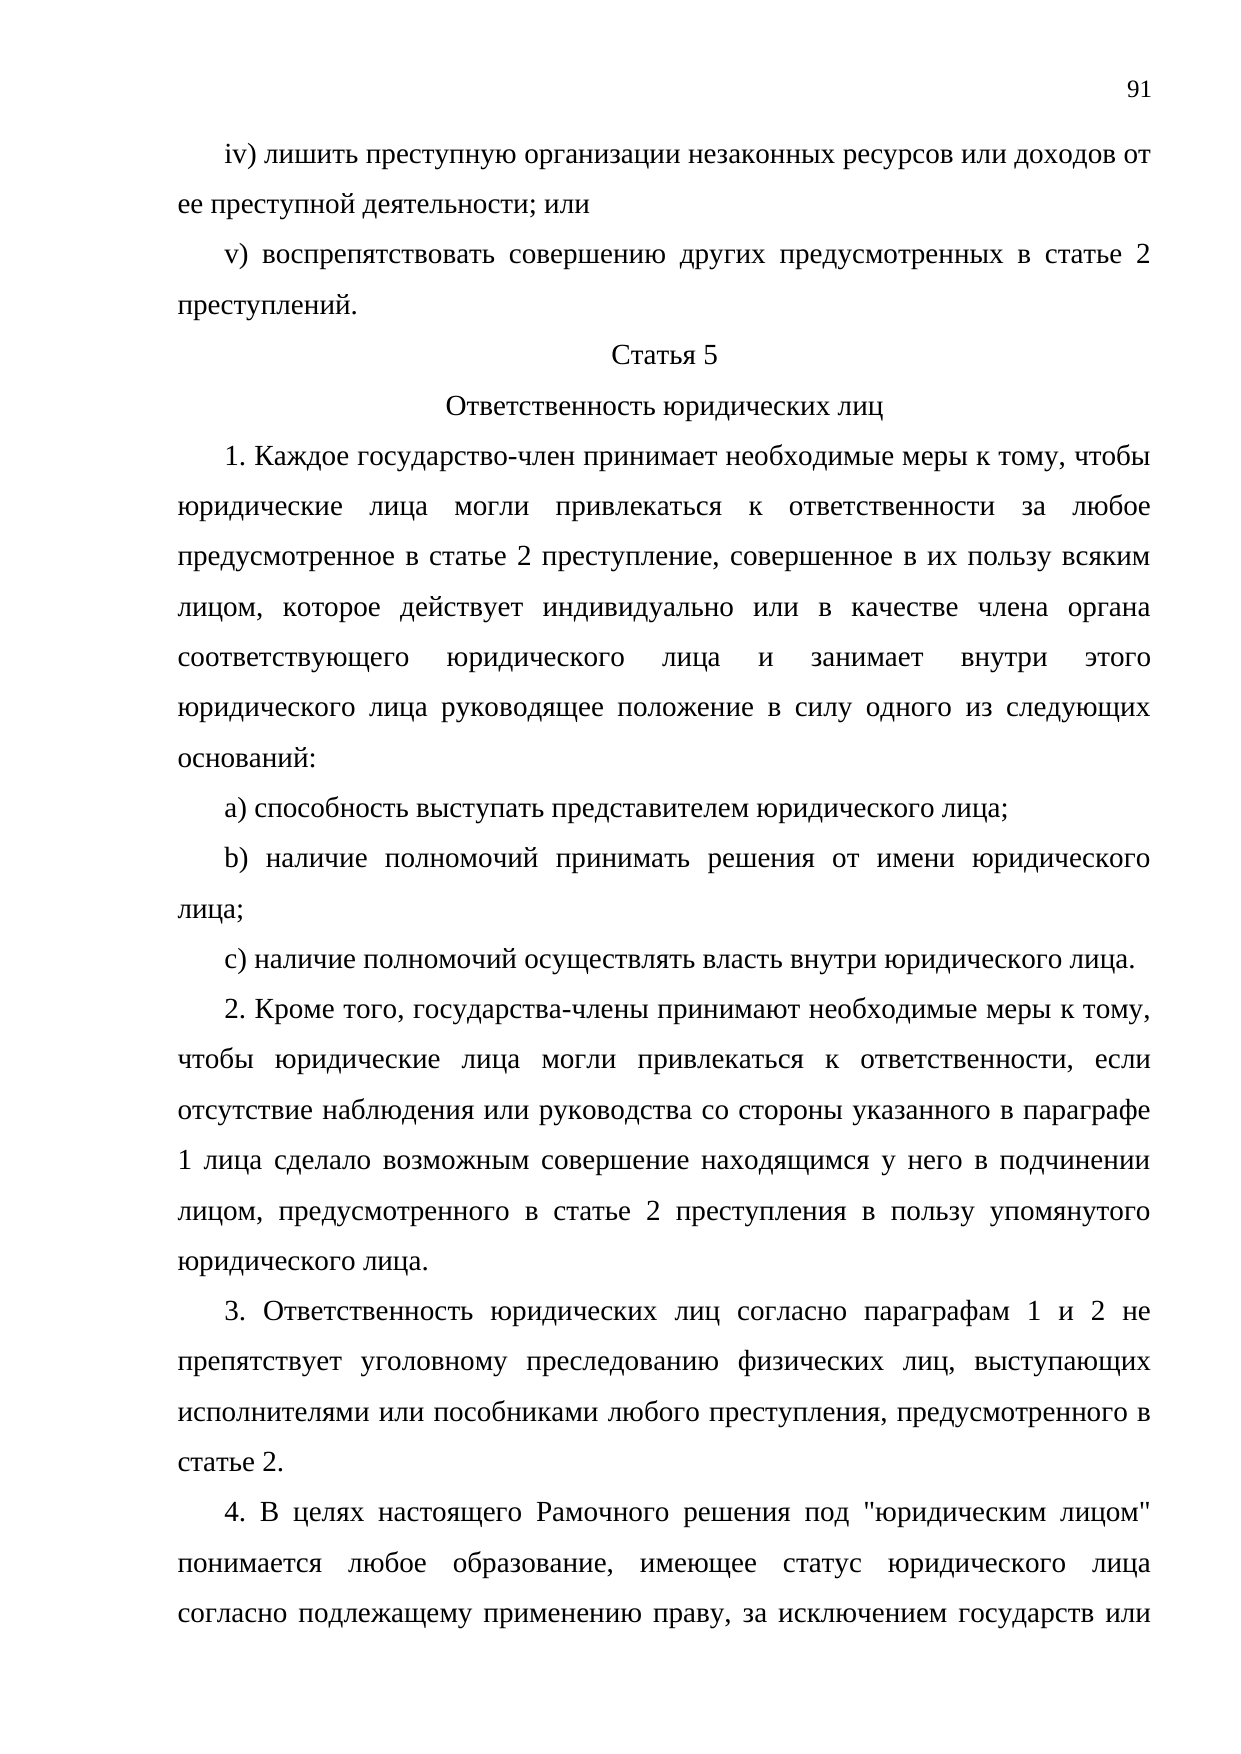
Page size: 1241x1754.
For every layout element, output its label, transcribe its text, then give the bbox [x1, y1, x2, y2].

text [177, 1494, 1152, 1629]
text v) воспрепятствовать совершению других предусмотренных в статье 2 преступлений. [177, 237, 1152, 321]
text 1. Каждое государство-член принимает необходимые меры к тому, чтобы юридические лица могли привлекаться к ответственности за любое предусмотренное в статье 2 преступление, совершенное в их пользу всяким лицом, которое действует индивидуально или в качестве члена органа соответствующего юридического лица и занимает внутри этого юридического лица руководящее положение в силу одного из следующих оснований: [177, 438, 1152, 773]
text 3. Ответственность юридических лиц согласно параграфам 1 и 2 не препятствует уголовному преследованию физических лиц, выступающих исполнителями или пособниками любого преступления, предусмотренного в статье 2. [177, 1293, 1152, 1478]
text c) наличие полномочий осуществлять власть внутри юридического лица. [177, 941, 1152, 974]
text b) наличие полномочий принимать решения от имени юридического лица; [177, 840, 1152, 924]
text Ответственность юридических лиц [177, 388, 1152, 421]
text a) способность выступать представителем юридического лица; [177, 790, 1152, 824]
text Статья 5 [177, 337, 1152, 371]
text iv) лишить преступную организации незаконных ресурсов или доходов от ее преступной деятельности; или [177, 136, 1152, 220]
text 2. Кроме того, государства-члены принимают необходимые меры к тому, чтобы юридические лица могли привлекаться к ответственности, если отсутствие наблюдения или руководства со стороны указанного в параграфе 1 лица сделало возможным совершение находящимся у него в подчинении лицом, предусмотренного в статье 2 преступления в пользу упомянутого юридического лица. [177, 991, 1152, 1276]
